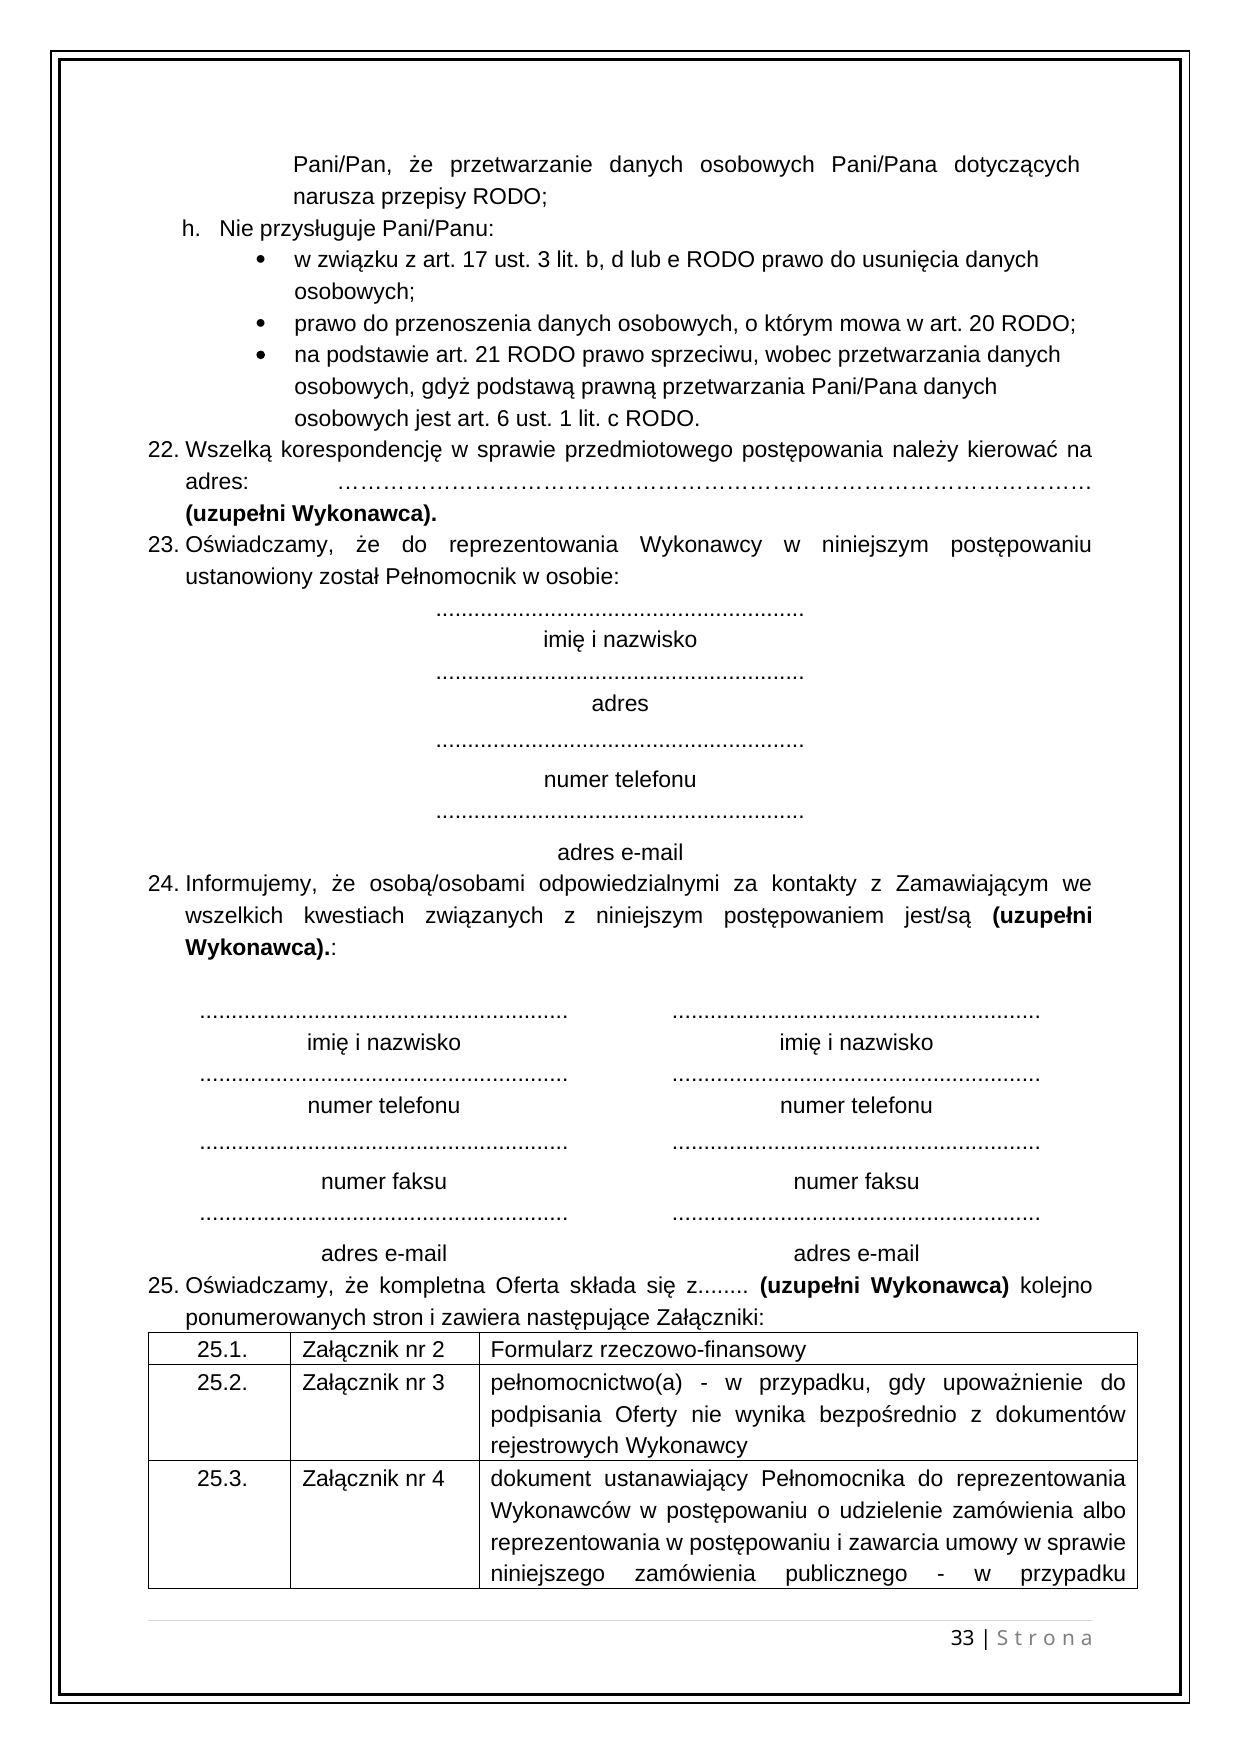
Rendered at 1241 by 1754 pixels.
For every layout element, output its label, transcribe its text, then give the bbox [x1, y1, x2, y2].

list Wszelką korespondencję w sprawie przedmiotowego postępowania należy kierować na adres: ………………………………………………………………………………………(uzupełni Wykonawca). [148, 433, 1093, 528]
table_cell .......................................................... [253, 654, 987, 686]
table_header .......................................................... [253, 591, 987, 623]
table_cell adres e-mail [148, 1237, 620, 1268]
table_header .......................................................... [620, 993, 1093, 1024]
table_cell .......................................................... [148, 1056, 620, 1088]
list Informujemy, że osobą/osobami odpowiedzialnymi za kontakty z Zamawiającym we wszelkich kwestiach związanych z niniejszym postępowaniem jest/są (uzupełni Wykonawca).: [148, 866, 1093, 961]
table_cell .......................................................... [620, 1195, 1093, 1237]
table_cell Załącznik nr 4 [291, 1461, 479, 1588]
table_cell .......................................................... [620, 1056, 1093, 1088]
table_cell .......................................................... [253, 722, 987, 762]
table_cell adres e-mail [253, 835, 987, 866]
list Oświadczamy, że do reprezentowania Wykonawcy w niniejszym postępowaniu ustanowiony został Pełnomocnik w osobie: [148, 528, 1093, 591]
table_cell numer faksu [148, 1164, 620, 1195]
table_cell numer telefonu [253, 762, 987, 793]
table_cell pełnomocnictwo(a) - w przypadku, gdy upoważnienie do podpisania Oferty nie wynika bezpośrednio z dokumentów rejestrowych Wykonawcy [480, 1365, 1137, 1460]
table_cell .......................................................... [148, 1124, 620, 1164]
table_cell .......................................................... [620, 1124, 1093, 1164]
table_cell numer faksu [620, 1164, 1093, 1195]
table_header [148, 148, 1091, 433]
table_cell numer telefonu [148, 1088, 620, 1124]
list Oświadczamy, że kompletna Oferta składa się z........ (uzupełni Wykonawca) kolejno ponumerowanych stron i zawiera następujące Załączniki: [148, 1268, 1093, 1332]
table_cell adres [253, 686, 987, 722]
table_cell .......................................................... [253, 794, 987, 834]
table_header [149, 1333, 290, 1364]
table_header .......................................................... [148, 993, 620, 1024]
table_cell imię i nazwisko [148, 1025, 620, 1056]
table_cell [480, 1461, 1137, 1588]
table_cell imię i nazwisko [620, 1025, 1093, 1056]
table_cell [149, 1365, 290, 1460]
table_header Formularz rzeczowo-finansowy [480, 1333, 1137, 1364]
table_cell imię i nazwisko [253, 623, 987, 654]
table_header Załącznik nr 2 [291, 1333, 479, 1364]
table_cell numer telefonu [620, 1088, 1093, 1124]
table_cell .......................................................... [148, 1195, 620, 1237]
table_cell Załącznik nr 3 [291, 1365, 479, 1460]
table_cell [149, 1461, 290, 1588]
table_cell adres e-mail [620, 1237, 1093, 1268]
